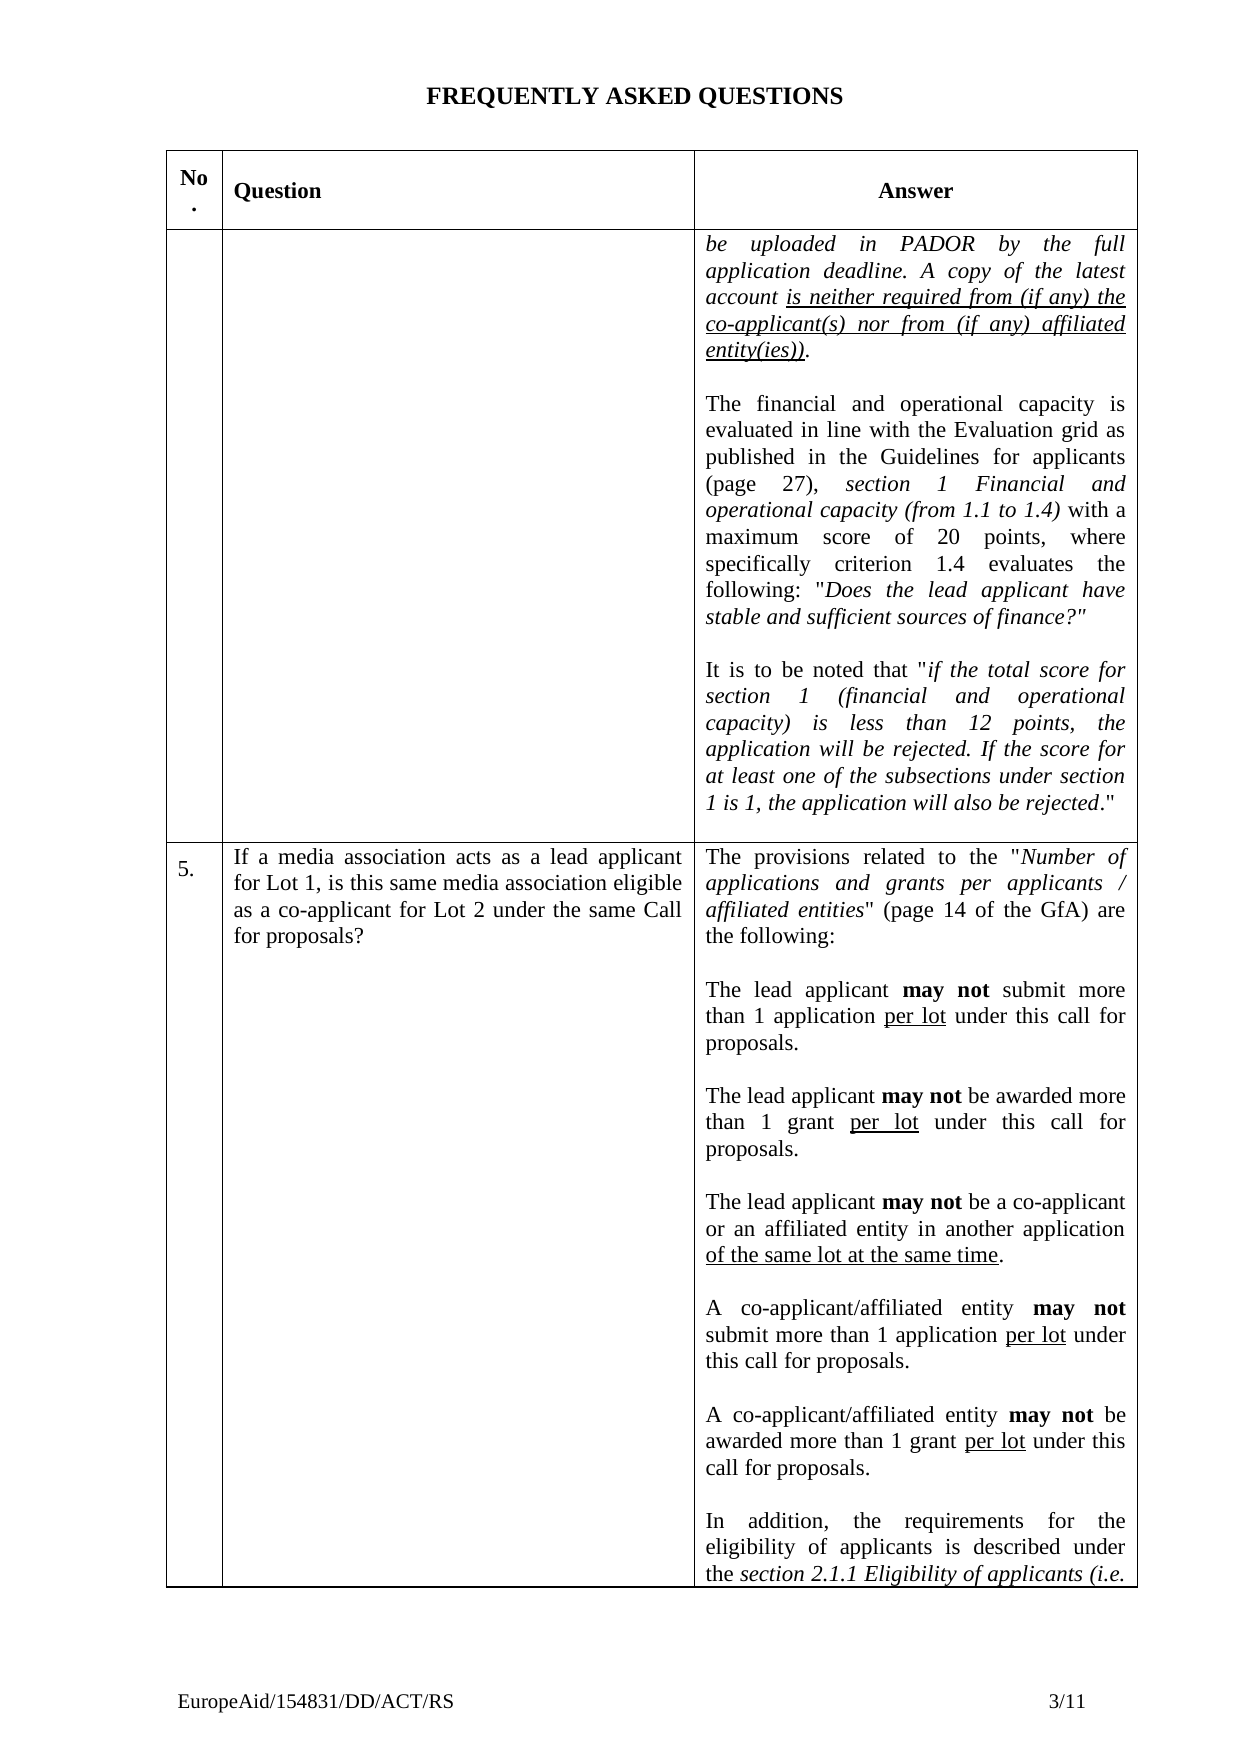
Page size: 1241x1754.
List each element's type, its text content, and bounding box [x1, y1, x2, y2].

table_header Answer [695, 151, 1137, 229]
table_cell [695, 843, 1137, 1586]
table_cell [223, 230, 694, 842]
table_header Question [223, 151, 694, 229]
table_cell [695, 230, 1137, 842]
table_header No. [167, 151, 222, 229]
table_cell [223, 843, 694, 1586]
table_cell [167, 230, 222, 842]
table_cell [167, 843, 222, 1586]
